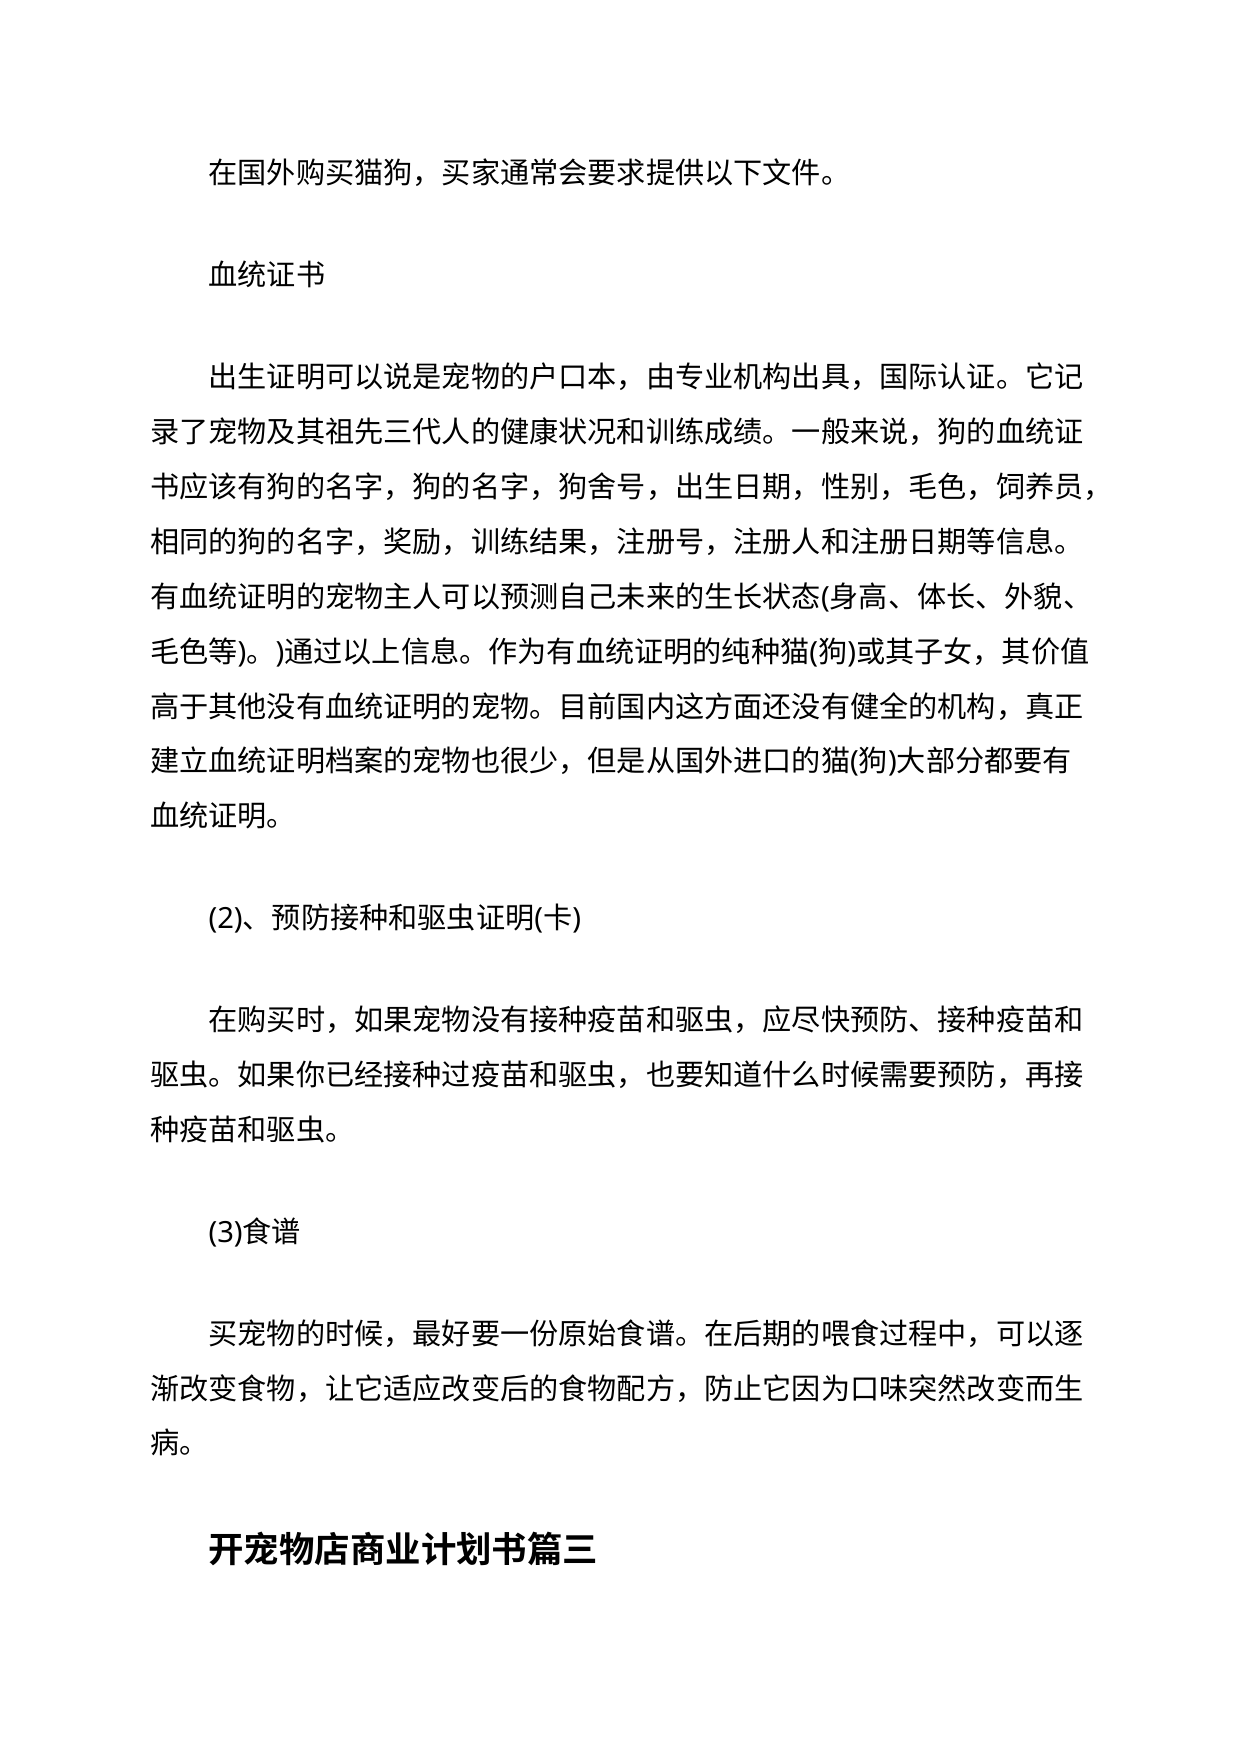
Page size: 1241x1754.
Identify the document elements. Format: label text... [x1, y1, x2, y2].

text 开宠物店商业计划书篇三 [150, 1522, 1090, 1573]
text 买宠物的时候，最好要一份原始食谱。在后期的喂食过程中，可以逐渐改变食物，让它适应改变后的食物配方，防止它因为口味突然改变而生病。 [150, 1310, 1090, 1462]
text 血统证书 [150, 252, 1090, 294]
text 出生证明可以说是宠物的户口本，由专业机构出具，国际认证。它记录了宠物及其祖先三代人的健康状况和训练成绩。一般来说，狗的血统证书应该有狗的名字，狗的名字，狗舍号，出生日期，性别，毛色，饲养员，相同的狗的名字，奖励，训练结果，注册号，注册人和注册日期等信息。有血统证明的宠物主人可以预测自己未来的生长状态(身高、体长、外貌、毛色等)。)通过以上信息。作为有血统证明的纯种猫(狗)或其子女，其价值高于其他没有血统证明的宠物。目前国内这方面还没有健全的机构，真正建立血统证明档案的宠物也很少，但是从国外进口的猫(狗)大部分都要有血统证明。 [150, 353, 1090, 835]
text (2)、预防接种和驱虫证明(卡) [150, 895, 1090, 937]
text 在国外购买猫狗，买家通常会要求提供以下文件。 [150, 150, 1090, 192]
text 在购买时，如果宠物没有接种疫苗和驱虫，应尽快预防、接种疫苗和驱虫。如果你已经接种过疫苗和驱虫，也要知道什么时候需要预防，再接种疫苗和驱虫。 [150, 997, 1090, 1149]
text (3)食谱 [150, 1208, 1090, 1251]
